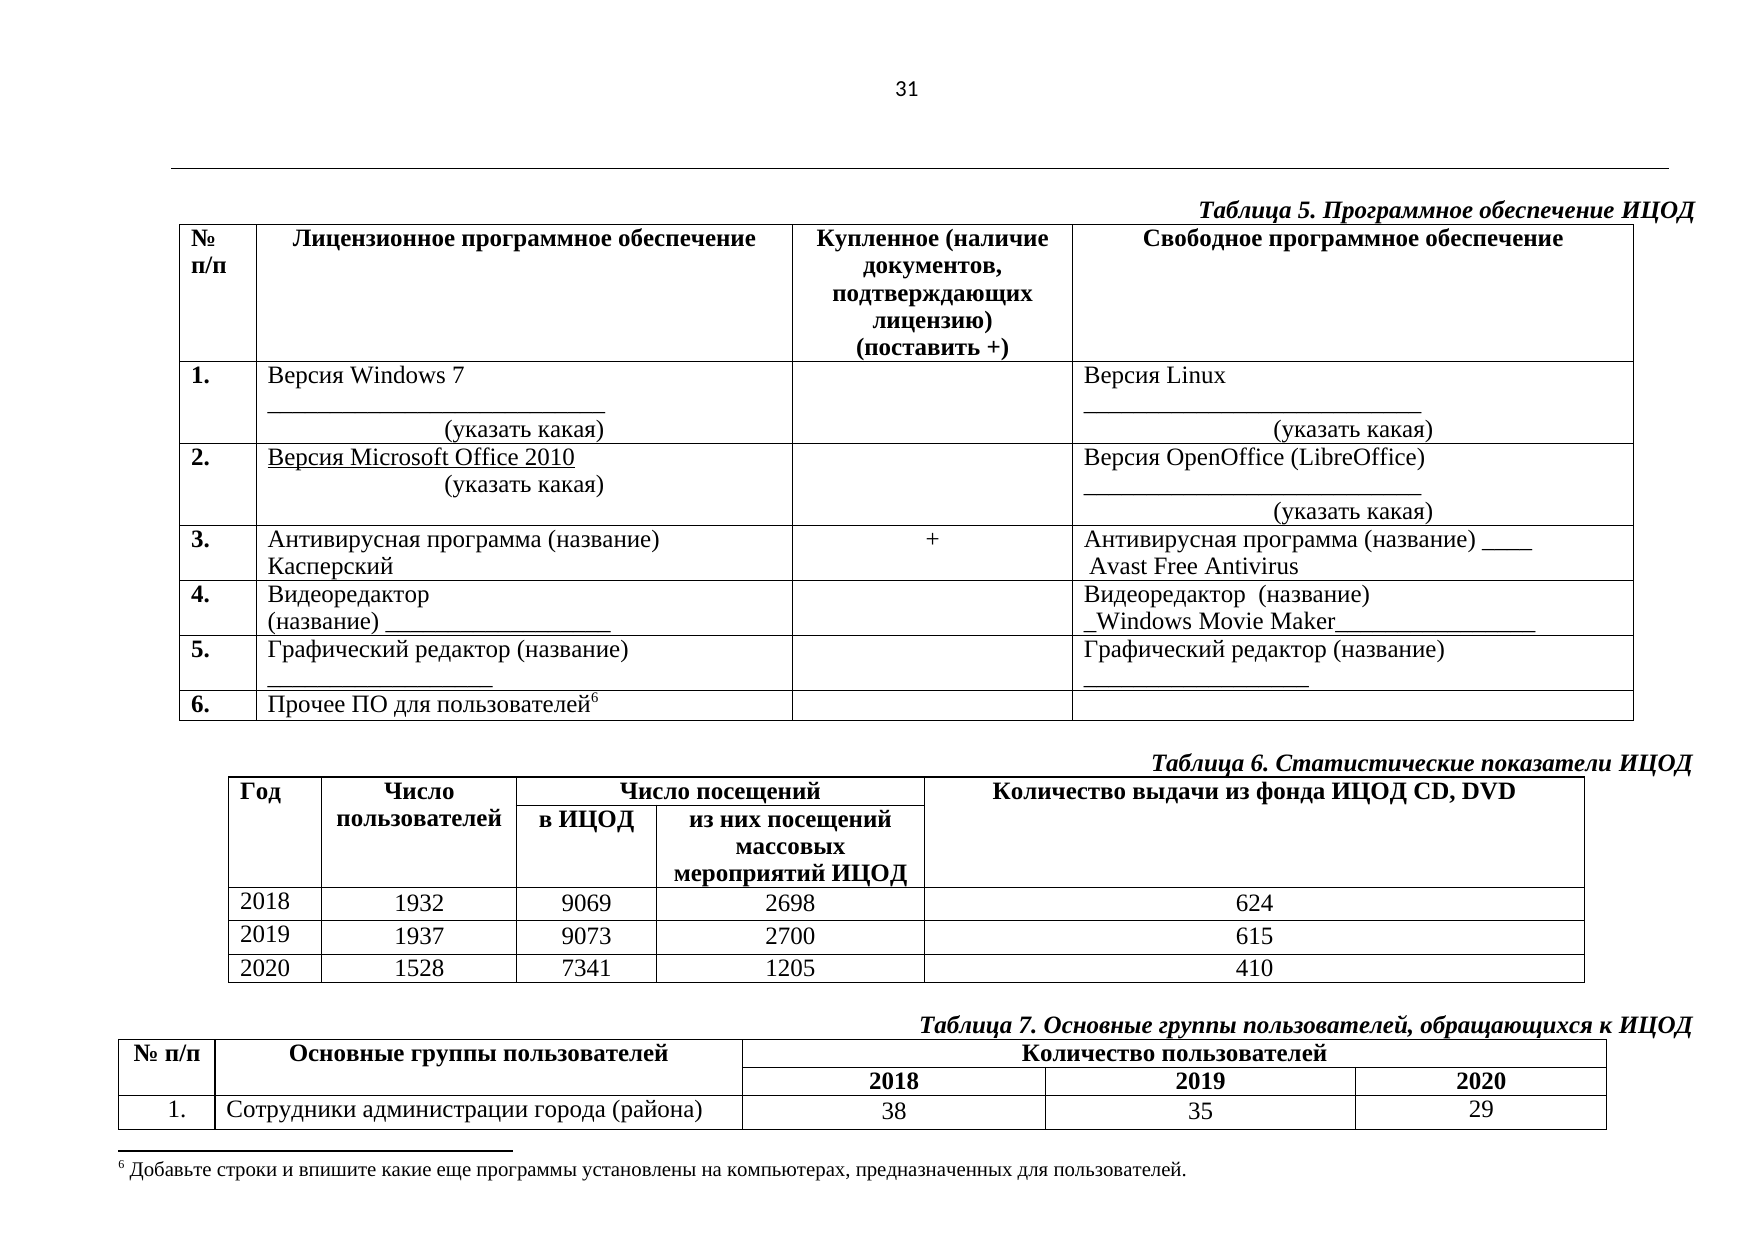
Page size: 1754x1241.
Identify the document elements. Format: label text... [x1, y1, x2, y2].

table_cell Версия Microsoft Office 2010 (указать какая) [257, 444, 792, 525]
table_cell [119, 1096, 214, 1128]
text Таблица 7. Основные группы пользователей, обращающихся к ИЦОД [118, 1012, 1695, 1039]
table_cell 2019 [1046, 1068, 1355, 1095]
table_cell 2020 [229, 955, 321, 982]
table_header Свободное программное обеспечение [1073, 225, 1633, 361]
table_cell 1205 [657, 955, 924, 982]
table_cell 2018 [229, 888, 321, 920]
table_cell 29 [1356, 1096, 1606, 1128]
table_cell 2700 [657, 921, 924, 954]
table_cell Видеоредактор (название) __________________ [257, 581, 792, 635]
table_cell 1528 [322, 955, 516, 982]
table_cell 2019 [229, 921, 321, 954]
table_cell 1. [180, 362, 256, 443]
table_cell 1932 [322, 888, 516, 920]
table_cell Версия Linux ___________________________ (указать какая) [1073, 362, 1633, 443]
table_cell + [793, 526, 1072, 580]
table_header Лицензионное программное обеспечение [257, 225, 792, 361]
table_cell 38 [743, 1096, 1045, 1128]
table_cell 3. [180, 526, 256, 580]
table_cell Видеоредактор (название) _Windows Movie Maker________________ [1073, 581, 1633, 635]
table_cell Антивирусная программа (название) Касперский [257, 526, 792, 580]
table_cell 410 [925, 955, 1584, 982]
text Таблица 5. Программное обеспечение ИЦОД [118, 197, 1695, 224]
table_cell 2018 [743, 1068, 1045, 1095]
table_header Число пользователей [322, 778, 516, 887]
table_header Год [229, 778, 321, 887]
table_header Купленное (наличие документов, подтверждающих лицензию) (поставить +) [793, 225, 1072, 361]
table_cell [793, 636, 1072, 690]
table_cell 9069 [517, 888, 656, 920]
table_cell [793, 362, 1072, 443]
table_cell [793, 581, 1072, 635]
table_cell из них посещений массовых мероприятий ИЦОД [657, 806, 924, 887]
table_cell Антивирусная программа (название) ____ Avast Free Antivirus [1073, 526, 1633, 580]
table_header № п/п [119, 1040, 214, 1095]
table_cell Сотрудники администрации города (района) [216, 1096, 742, 1128]
text Таблица 6. Статистические показатели ИЦОД [118, 749, 1695, 776]
table_cell 2020 [1356, 1068, 1606, 1095]
table_cell 615 [925, 921, 1584, 954]
table_cell 9073 [517, 921, 656, 954]
table_cell 624 [925, 888, 1584, 920]
table_cell Версия OpenOffice (LibreOffice) ___________________________ (указать какая) [1073, 444, 1633, 525]
table_cell [793, 691, 1072, 720]
table_cell [793, 444, 1072, 525]
table_cell 35 [1046, 1096, 1355, 1128]
table_cell в ИЦОД [517, 806, 656, 887]
table_cell 6. [180, 691, 256, 720]
table_header № п/п [180, 225, 256, 361]
table_cell 5. [180, 636, 256, 690]
table_cell Графический редактор (название) __________________ [257, 636, 792, 690]
table_cell 2. [180, 444, 256, 525]
table_header Число посещений [517, 778, 924, 804]
table_cell 1937 [322, 921, 516, 954]
table_cell 2698 [657, 888, 924, 920]
table_cell 4. [180, 581, 256, 635]
table_cell Графический редактор (название) __________________ [1073, 636, 1633, 690]
table_cell Версия Windows 7 ___________________________ (указать какая) [257, 362, 792, 443]
table_cell Прочее ПО для пользователей [257, 691, 792, 720]
table_header Количество выдачи из фонда ИЦОД CD, DVD [925, 778, 1584, 887]
table_header Основные группы пользователей [216, 1040, 742, 1095]
table_cell [1073, 691, 1633, 720]
table_header Количество пользователей [743, 1040, 1606, 1067]
table_cell 7341 [517, 955, 656, 982]
